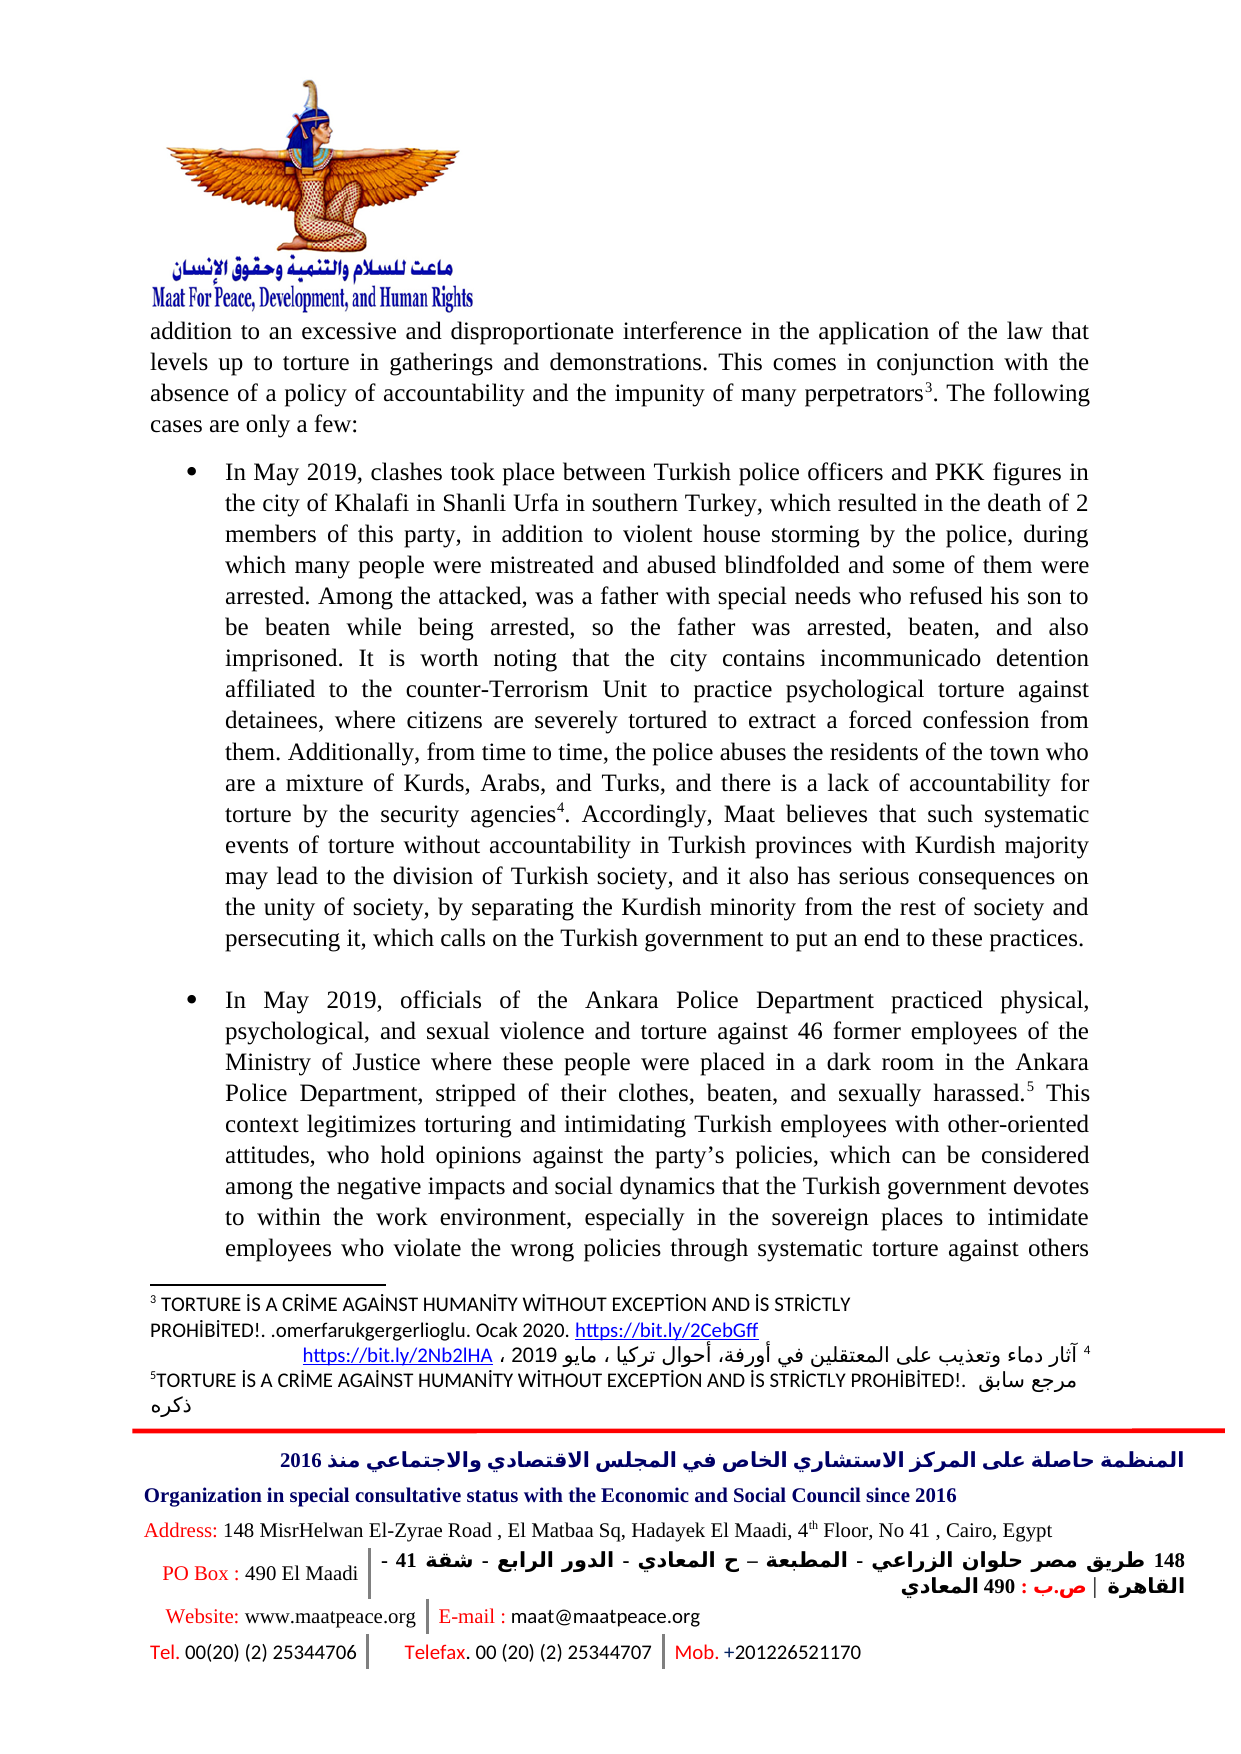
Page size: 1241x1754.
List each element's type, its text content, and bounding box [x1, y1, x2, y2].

list In May 2019, clashes took place between Turkish police officers and PKK figures in the city of Khalafi in Shanli Urfa in southern Turkey, which resulted in the death of 2 members of this party, in addition to violent house storming by the police, during which many people were mistreated and abused blindfolded and some of them were arrested. Among the attacked, was a father with special needs who refused his son to be beaten while being arrested, so the father was arrested, beaten, and also imprisoned. It is worth noting that the city contains incommunicado detention affiliated to the counter-Terrorism Unit to practice psychological torture against detainees, where citizens are severely tortured to extract a forced confession from them. Additionally, from time to time, the police abuses the residents of the town who are a mixture of Kurds, Arabs, and Turks, and there is a lack of accountability for torture by the security agencies. Accordingly, Maat believes that such systematic events of torture without accountability in Turkish provinces with Kurdish majority may lead to the division of Turkish society, and it also has serious consequences on the unity of society, by separating the Kurdish minority from the rest of society and persecuting it, which calls on the Turkish government to put an end to these practices. [187, 457, 1090, 952]
picture [150, 75, 476, 317]
